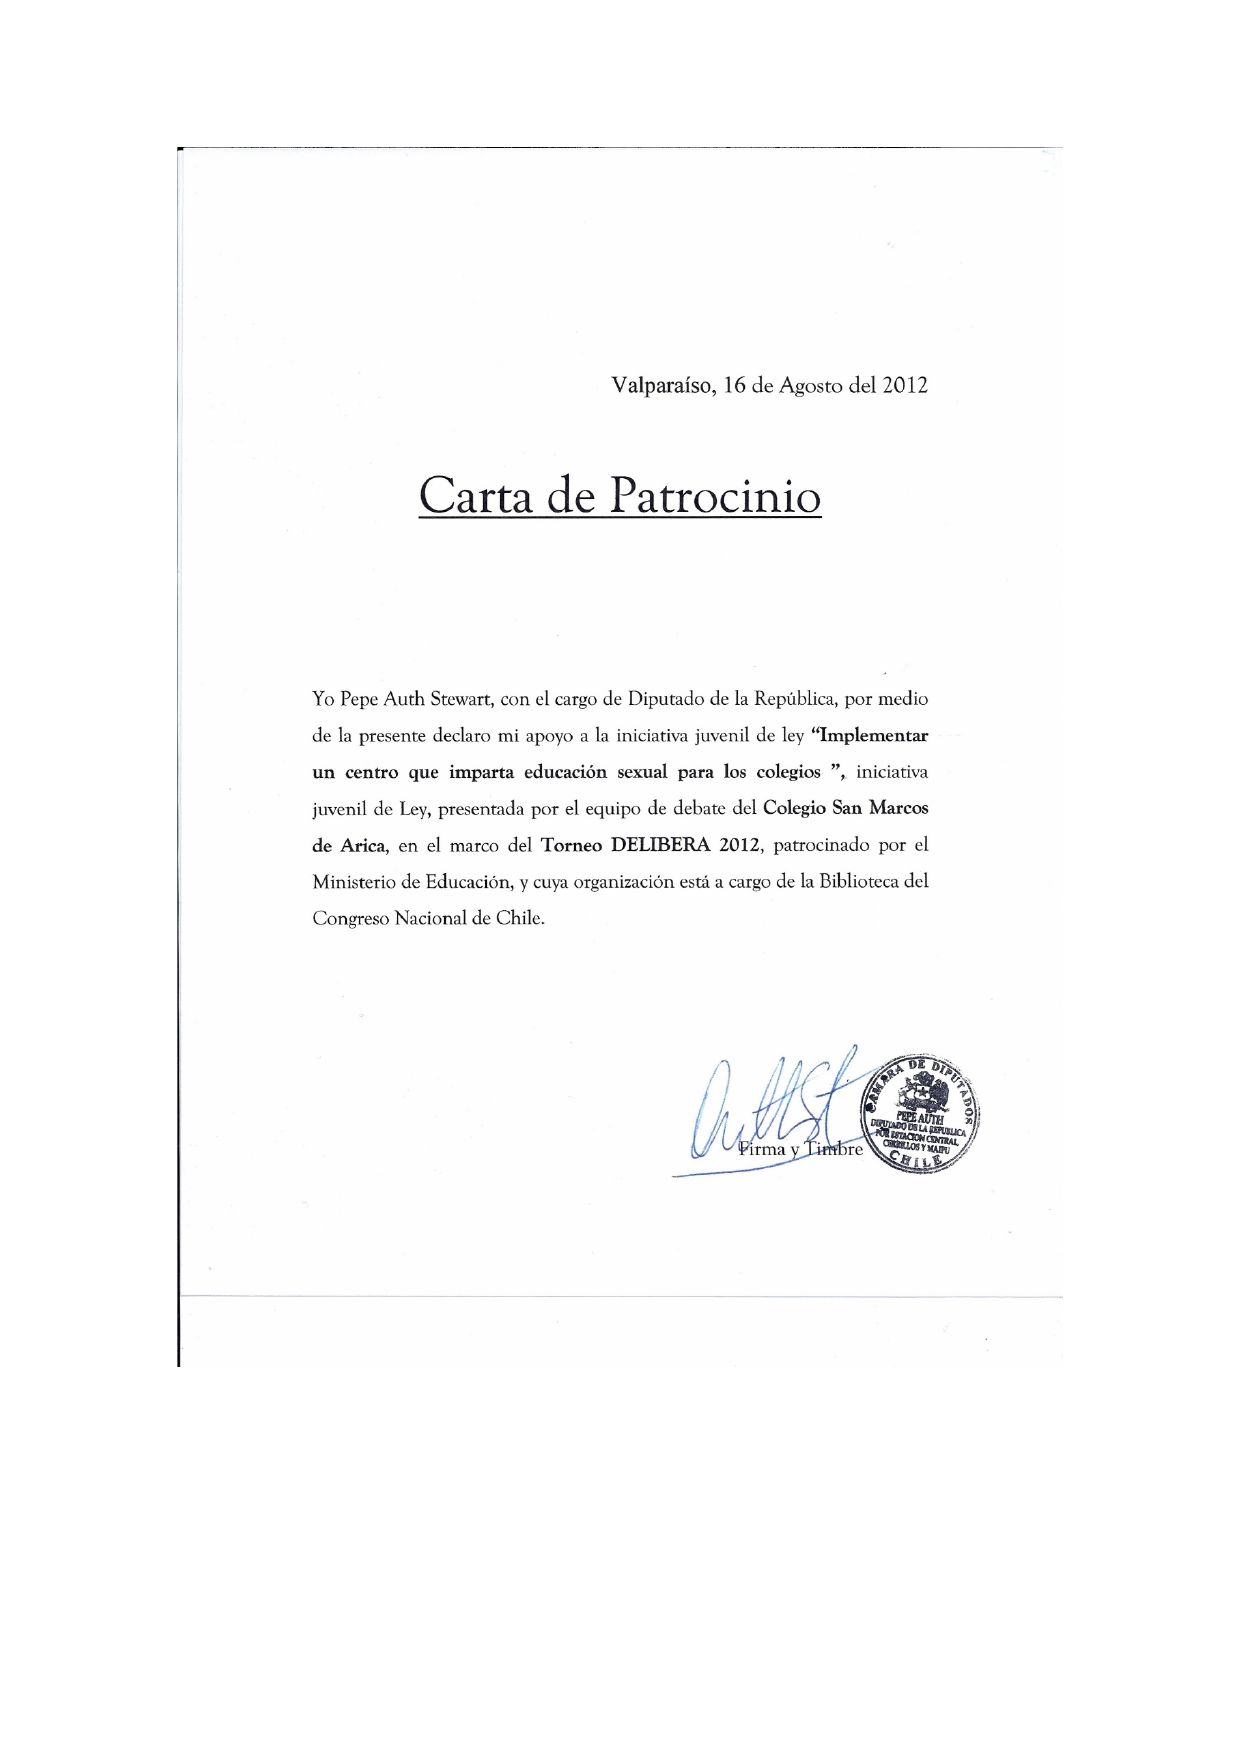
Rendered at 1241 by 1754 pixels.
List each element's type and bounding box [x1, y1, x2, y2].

picture [177, 147, 1063, 1367]
